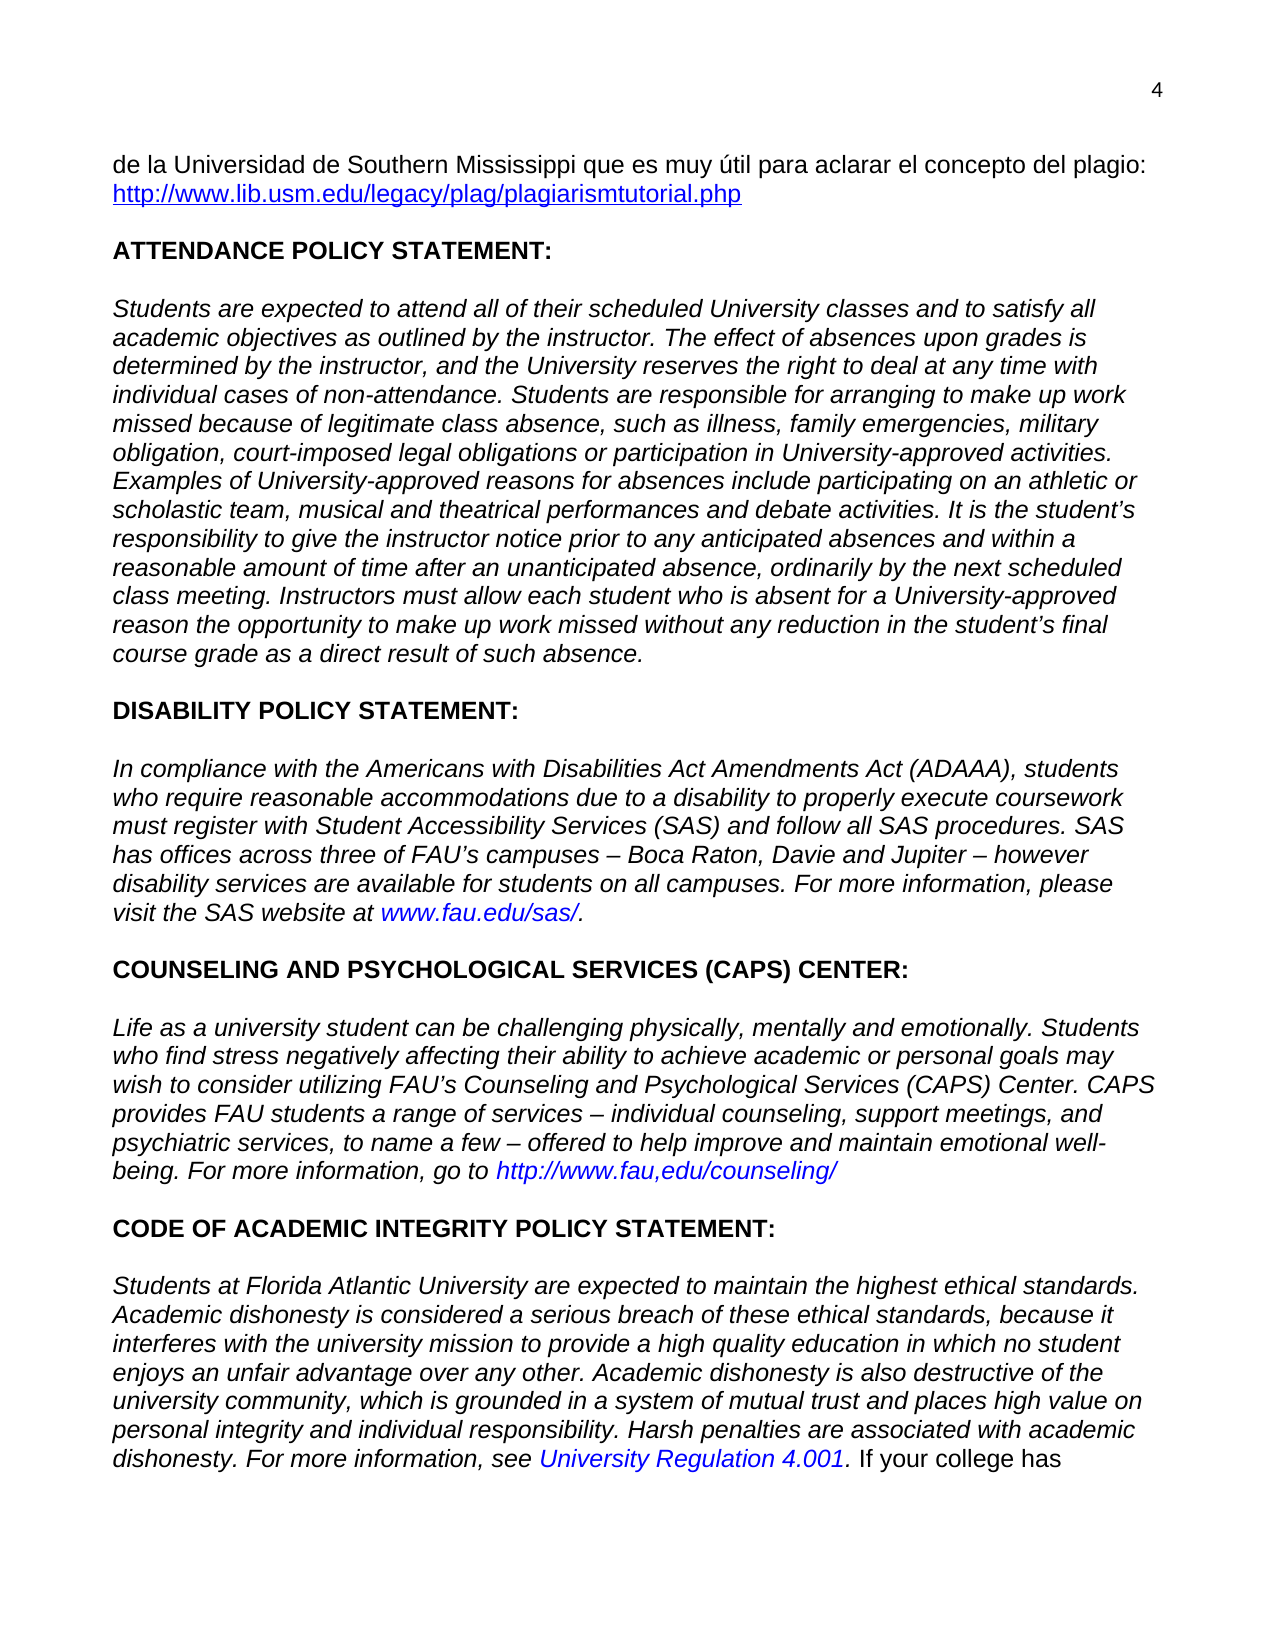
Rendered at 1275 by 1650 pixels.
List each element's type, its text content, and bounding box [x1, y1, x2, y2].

text Attendance Policy Statement: [112, 236, 1162, 265]
text Counseling and Psychological Services (CAPS) Center: [112, 955, 1162, 984]
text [112, 150, 1162, 207]
text Disability policy statement: [112, 696, 1162, 725]
text In compliance with the Americans with Disabilities Act Amendments Act (ADAAA), students who require reasonable accommodations due to a disability to properly execute coursework must register with Student Accessibility Services (SAS) and follow all SAS procedures. SAS has offices across three of FAU’s campuses – Boca Raton, Davie and Jupiter – however disability services are available for students on all campuses. For more information, please visit the SAS website at www.fau.edu/sas/. [112, 754, 1162, 926]
text Code of Academic Integrity policy statement: [112, 1214, 1162, 1242]
text Life as a university student can be challenging physically, mentally and emotionally. Students who find stress negatively affecting their ability to achieve academic or personal goals may wish to consider utilizing FAU’s Counseling and Psychological Services (CAPS) Center. CAPS provides FAU students a range of services – individual counseling, support meetings, and psychiatric services, to name a few – offered to help improve and maintain emotional well-being. For more information, go to http://www.fau,edu/counseling/ [112, 1012, 1162, 1185]
text Students are expected to attend all of their scheduled University classes and to satisfy all academic objectives as outlined by the instructor. The effect of absences upon grades is determined by the instructor, and the University reserves the right to deal at any time with individual cases of non-attendance. Students are responsible for arranging to make up work missed because of legitimate class absence, such as illness, family emergencies, military obligation, court-imposed legal obligations or participation in University-approved activities. Examples of University-approved reasons for absences include participating on an athletic or scholastic team, musical and theatrical performances and debate activities. It is the student’s responsibility to give the instructor notice prior to any anticipated absences and within a reasonable amount of time after an unanticipated absence, ordinarily by the next scheduled class meeting. Instructors must allow each student who is absent for a University-approved reason the opportunity to make up work missed without any reduction in the student’s final course grade as a direct result of such absence. [112, 294, 1162, 667]
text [112, 1271, 1162, 1472]
